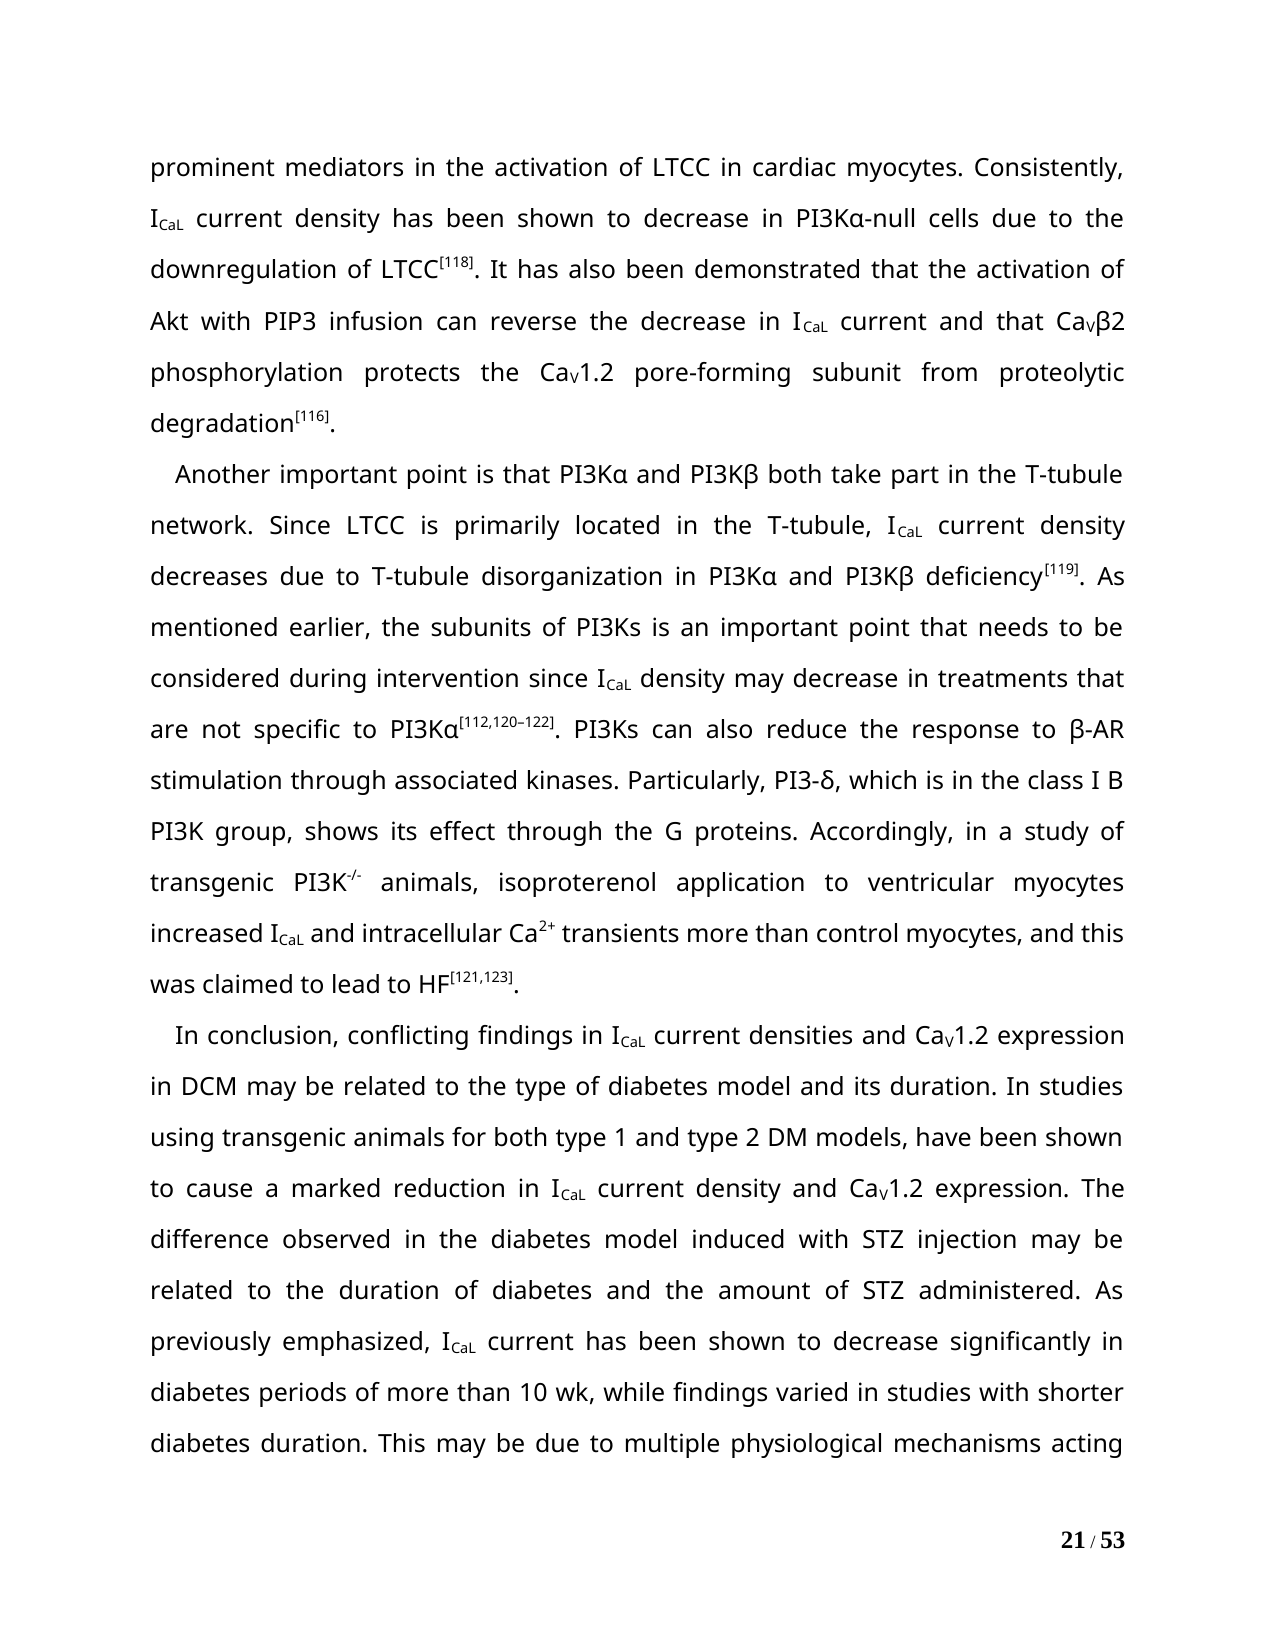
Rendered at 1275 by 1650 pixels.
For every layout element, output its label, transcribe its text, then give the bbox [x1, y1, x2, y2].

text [150, 1018, 1125, 1460]
text Another important point is that PI3Kα and PI3Kβ both take part in the T-tubule network. Since LTCC is primarily located in the T-tubule, ICaL current density decreases due to T-tubule disorganization in PI3Kα and PI3Kβ deficiency[119]. As mentioned earlier, the subunits of PI3Ks is an important point that needs to be considered during intervention since ICaL density may decrease in treatments that are not specific to PI3Kα[112,120–122]. PI3Ks can also reduce the response to β-AR stimulation through associated kinases. Particularly, PI3-δ, which is in the class I B PI3K group, shows its effect through the G proteins. Accordingly, in a study of transgenic PI3K-/- animals, isoproterenol application to ventricular myocytes increased ICaL and intracellular Ca2+ transients more than control myocytes, and this was claimed to lead to HF[121,123]. [150, 456, 1125, 1001]
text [150, 150, 1125, 439]
